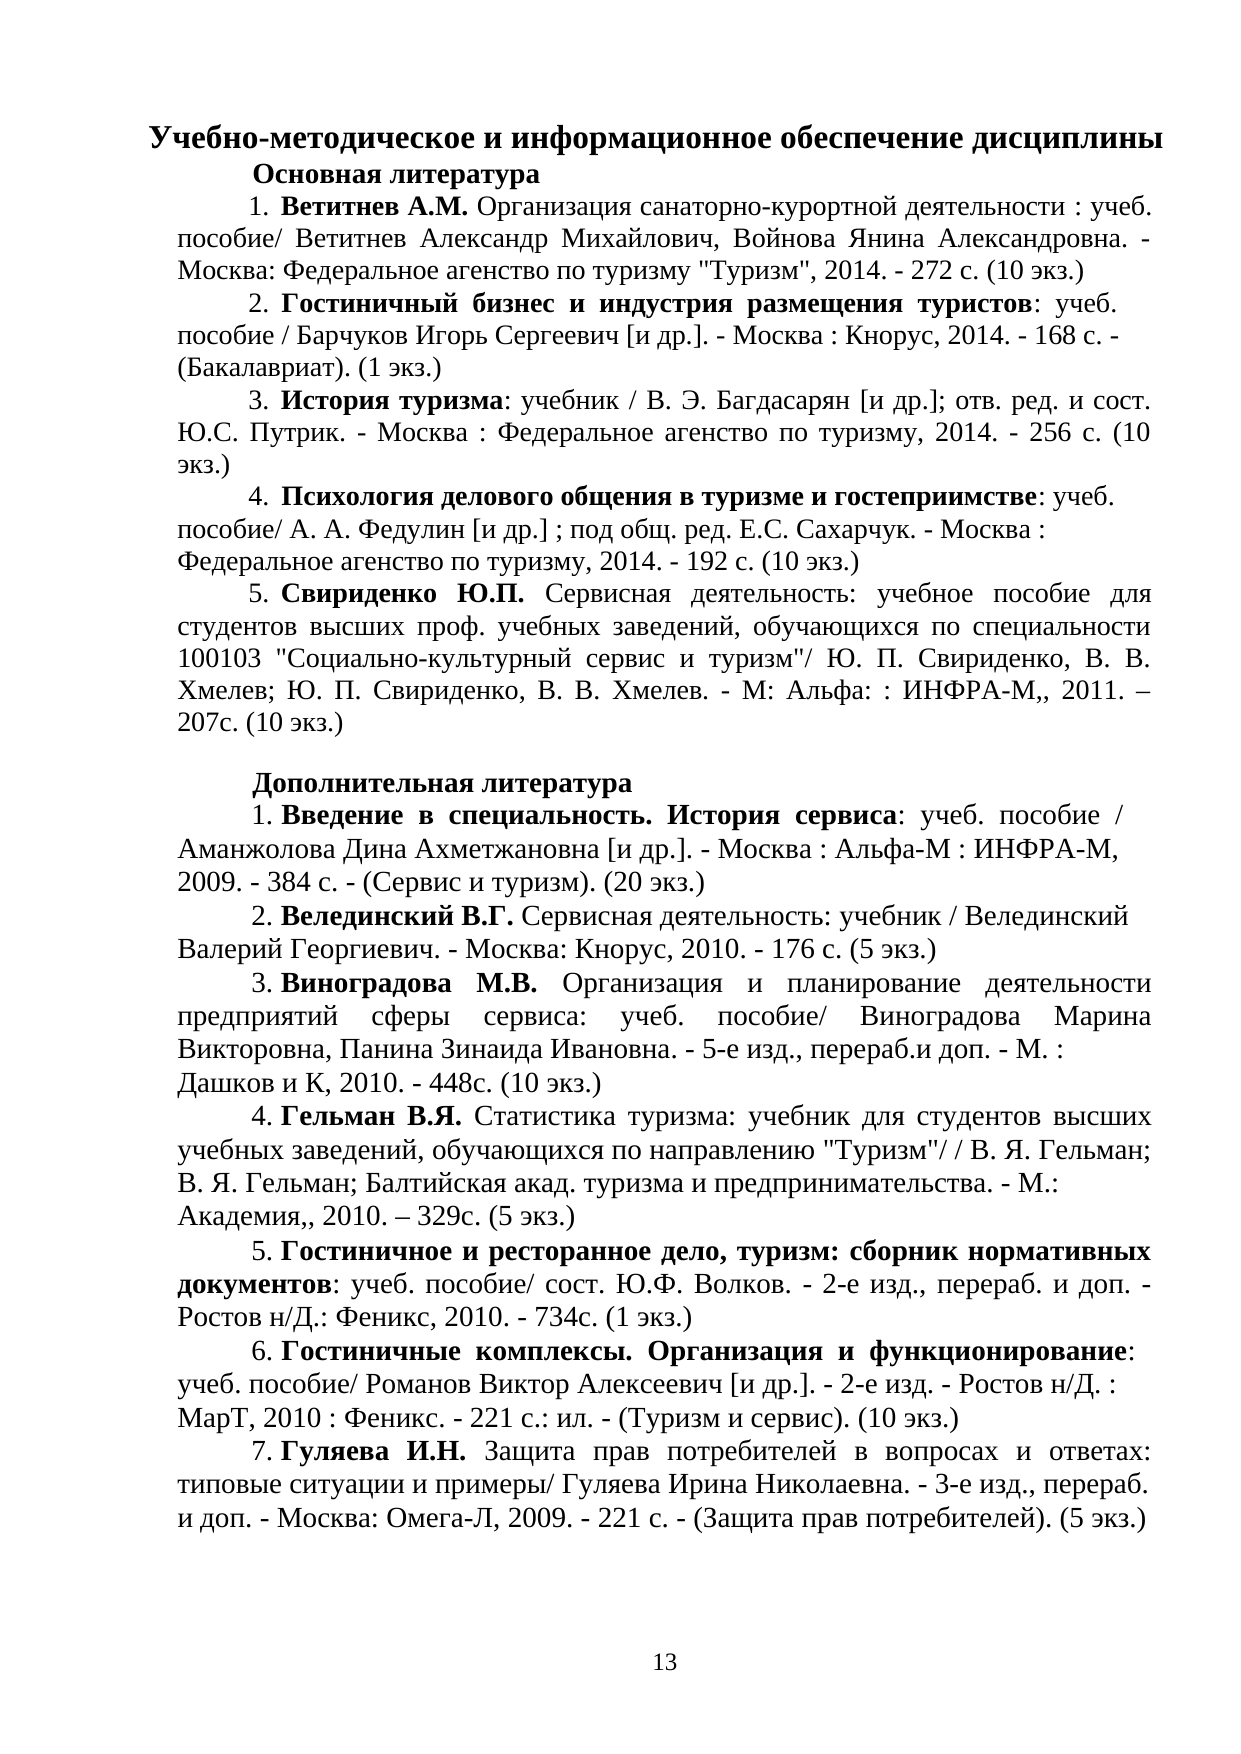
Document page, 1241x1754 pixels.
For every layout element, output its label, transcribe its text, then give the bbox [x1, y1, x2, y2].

text Дополнительная литература [252, 765, 1164, 798]
text Академия,, 2010. – 329с. (5 экз.) [177, 1198, 1164, 1232]
list Психология делового общения в туризме и гостеприимстве: учеб. [248, 479, 1164, 512]
list Гельман В.Я. Статистика туризма: учебник для студентов высших учебных заведений, обучающихся по направлению "Туризм"/ / В. Я. Гельман; В. Я. Гельман; Балтийская акад. туризма и предпринимательства. - М.: [177, 1099, 1152, 1198]
list доп. - Москва: Омега-Л, 2009. - 221 с. - (Защита прав потребителей). (5 экз.) [177, 1500, 1164, 1534]
text Основная литература [252, 156, 1164, 190]
list Велединский В.Г. Сервисная деятельность: учебник / Велединский Валерий Георгиевич. - Москва: Кнорус, 2010. - 176 с. (5 экз.) [177, 899, 1152, 964]
text пособие / Барчуков Игорь Сергеевич [и др.]. - Москва : Кнорус, 2014. - 168 с. - (Бакалавриат). (1 экз.) [177, 319, 1152, 383]
list Ветитнев А.М. Организация санаторно-курортной деятельности : учеб. пособие/ Ветитнев Александр Михайлович, Войнова Янина Александровна. - Москва: Федеральное агенство по туризму "Туризм", 2014. - 272 с. (10 экз.) [177, 191, 1152, 286]
list Гостиничный бизнес и индустрия размещения туристов: учеб. [248, 286, 1164, 318]
text Учебно-методическое и информационное обеспечение дисциплины [148, 118, 1164, 156]
list Гуляева И.Н. Защита прав потребителей в вопросах и ответах: типовые ситуации и примеры/ Гуляева Ирина Николаевна. - 3-е изд., перераб. [177, 1435, 1152, 1500]
text 13 [148, 1647, 1181, 1676]
list Виноградова М.В. Организация и планирование деятельности предприятий сферы сервиса: учеб. пособие/ Виноградова Марина Викторовна, Панина Зинаида Ивановна. - 5-е изд., перераб.и доп. - М. : [177, 966, 1152, 1065]
list Свириденко Ю.П. Сервисная деятельность: учебное пособие для студентов высших проф. учебных заведений, обучающихся по специальности 100103 "Социально-культурный сервис и туризм"/ Ю. П. Свириденко, В. В. Хмелев; Ю. П. Свириденко, В. В. Хмелев. - М: Альфа: : ИНФРА-М,, 2011. – 207с. (10 экз.) [177, 577, 1152, 738]
list Гостиничные комплексы. Организация и функционирование: [251, 1333, 1164, 1366]
list Введение в специальность. История сервиса: учеб. пособие / [251, 798, 1164, 831]
list Гостиничное и ресторанное дело, туризм: сборник нормативных документов: учеб. пособие/ сост. Ю.Ф. Волков. - 2-е изд., перераб. и доп. - Ростов н/Д.: Феникс, 2010. - 734с. (1 экз.) [177, 1234, 1152, 1333]
text Дашков и К, 2010. - 448с. (10 экз.) [177, 1065, 1164, 1098]
text учеб. пособие/ Романов Виктор Алексеевич [и др.]. - 2-е изд. - Ростов н/Д. : МарТ, 2010 : Феникс. - 221 с.: ил. - (Туризм и сервис). (10 экз.) [177, 1367, 1152, 1433]
list История туризма: учебник / В. Э. Багдасарян [и др.]; отв. ред. и сост. Ю.С. Путрик. - Москва : Федеральное агенство по туризму, 2014. - 256 с. (10 экз.) [177, 384, 1152, 479]
text Аманжолова Дина Ахметжановна [и др.]. - Москва : Альфа-М : ИНФРА-М, 2009. - 384 с. - (Сервис и туризм). (20 экз.) [177, 832, 1152, 898]
text пособие/ А. А. Федулин [и др.] ; под общ. ред. Е.С. Сахарчук. - Москва : Федеральное агенство по туризму, 2014. - 192 с. (10 экз.) [177, 513, 1152, 576]
